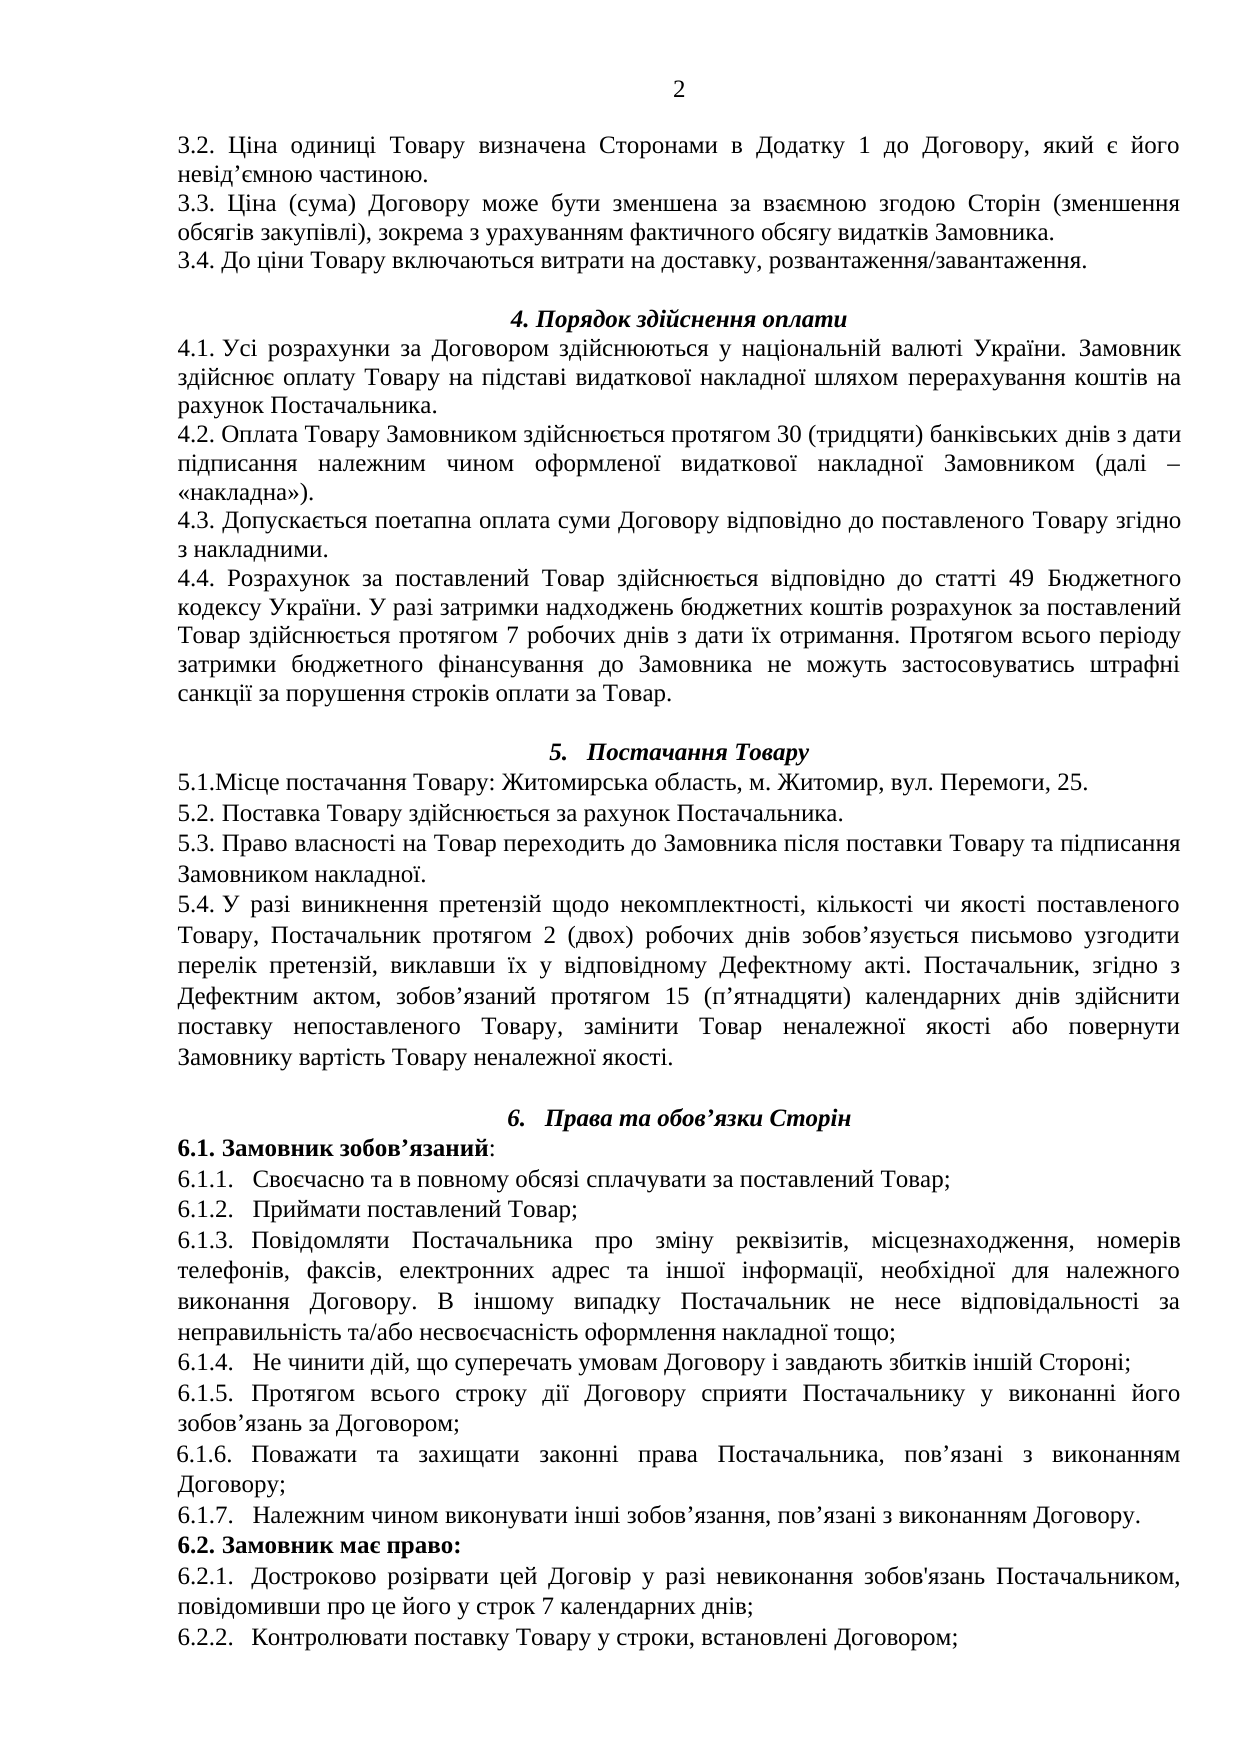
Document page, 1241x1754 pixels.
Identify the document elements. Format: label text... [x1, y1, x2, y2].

text 5.1.Місце постачання Товару: Житомирська область, м. Житомир, вул. Перемоги, 25. [177, 766, 1181, 797]
text 3.2. Ціна одиниці Товару визначена Сторонами в Додатку 1 до Договору, який є його невід’ємною частиною. [177, 131, 1181, 188]
list Контролювати поставку Товару у строки, встановлені Договором; [177, 1621, 1181, 1651]
list Приймати поставлений Товар; [177, 1193, 1181, 1224]
list Право власності на Товар переходить до Замовника після поставки Товару та підписання Замовником накладної. [177, 827, 1181, 888]
list Протягом всього строку дії Договору сприяти Постачальнику у виконанні його зобов’язань за Договором; [177, 1377, 1181, 1438]
list Належним чином виконувати інші зобов’язання, пов’язані з виконанням Договору. [177, 1499, 1181, 1529]
text 4.2. Оплата Товару Замовником здійснюється протягом 30 (тридцяти) банківських днів з дати підписання належним чином оформленої видаткової накладної Замовником (далі – «накладна»). [177, 419, 1181, 506]
list У разі виникнення претензій щодо некомплектності, кількості чи якості поставленого Товару, Постачальник протягом 2 (двох) робочих днів зобов’язується письмово узгодити перелік претензій, виклавши їх у відповідному Дефектному акті. Постачальник, згідно з Дефектним актом, зобов’язаний протягом 15 (п’ятнадцяти) календарних днів здійснити поставку непоставленого Товару, замінити Товар неналежної якості або повернути Замовнику вартість Товару неналежної якості. [177, 888, 1181, 1071]
list Права та обов’язки Сторін [177, 1102, 1181, 1132]
list Достроково розірвати цей Договір у разі невиконання зобов'язань Постачальником, повідомивши про це його у строк 7 календарних днів; [177, 1560, 1181, 1621]
list Поважати та захищати законні права Постачальника, пов’язані з виконанням Договору; [176, 1438, 1181, 1499]
text 4.4. Розрахунок за поставлений Товар здійснюється відповідно до статті 49 Бюджетного кодексу України. У разі затримки надходжень бюджетних коштів розрахунок за поставлений Товар здійснюється протягом 7 робочих днів з дати їх отримання. Протягом всього періоду затримки бюджетного фінансування до Замовника не можуть застосовуватись штрафні санкції за порушення строків оплати за Товар. [177, 563, 1181, 707]
text 4.3. Допускається поетапна оплата суми Договору відповідно до поставленого Товару згідно з накладними. [177, 506, 1181, 563]
list Усі розрахунки за Договором здійснюються у національній валюті України. Замовник здійснює оплату Товару на підставі видаткової накладної шляхом перерахування коштів на рахунок Постачальника. [177, 333, 1181, 419]
list Своєчасно та в повному обсязі сплачувати за поставлений Товар; [177, 1163, 1181, 1193]
text 3.4. До ціни Товару включаються витрати на доставку, розвантаження/завантаження. [177, 246, 1181, 274]
text 4. Порядок здійснення оплати [177, 303, 1181, 333]
list Замовник має право: [177, 1529, 1181, 1560]
list Поставка Товару здійснюється за рахунок Постачальника. [177, 797, 1181, 827]
list Не чинити дій, що суперечать умовам Договору і завдають збитків іншій Стороні; [177, 1346, 1181, 1377]
list Замовник зобов’язаний: [177, 1132, 1181, 1163]
list Постачання Товару [177, 736, 1181, 766]
list Повідомляти Постачальника про зміну реквізитів, місцезнаходження, номерів телефонів, факсів, електронних адрес та іншої інформації, необхідної для належного виконання Договору. В іншому випадку Постачальник не несе відповідальності за неправильність та/або несвоєчасність оформлення накладної тощо; [177, 1224, 1181, 1346]
text 3.3. Ціна (сума) Договору може бути зменшена за взаємною згодою Сторін (зменшення обсягів закупівлі), зокрема з урахуванням фактичного обсягу видатків Замовника. [177, 188, 1181, 246]
